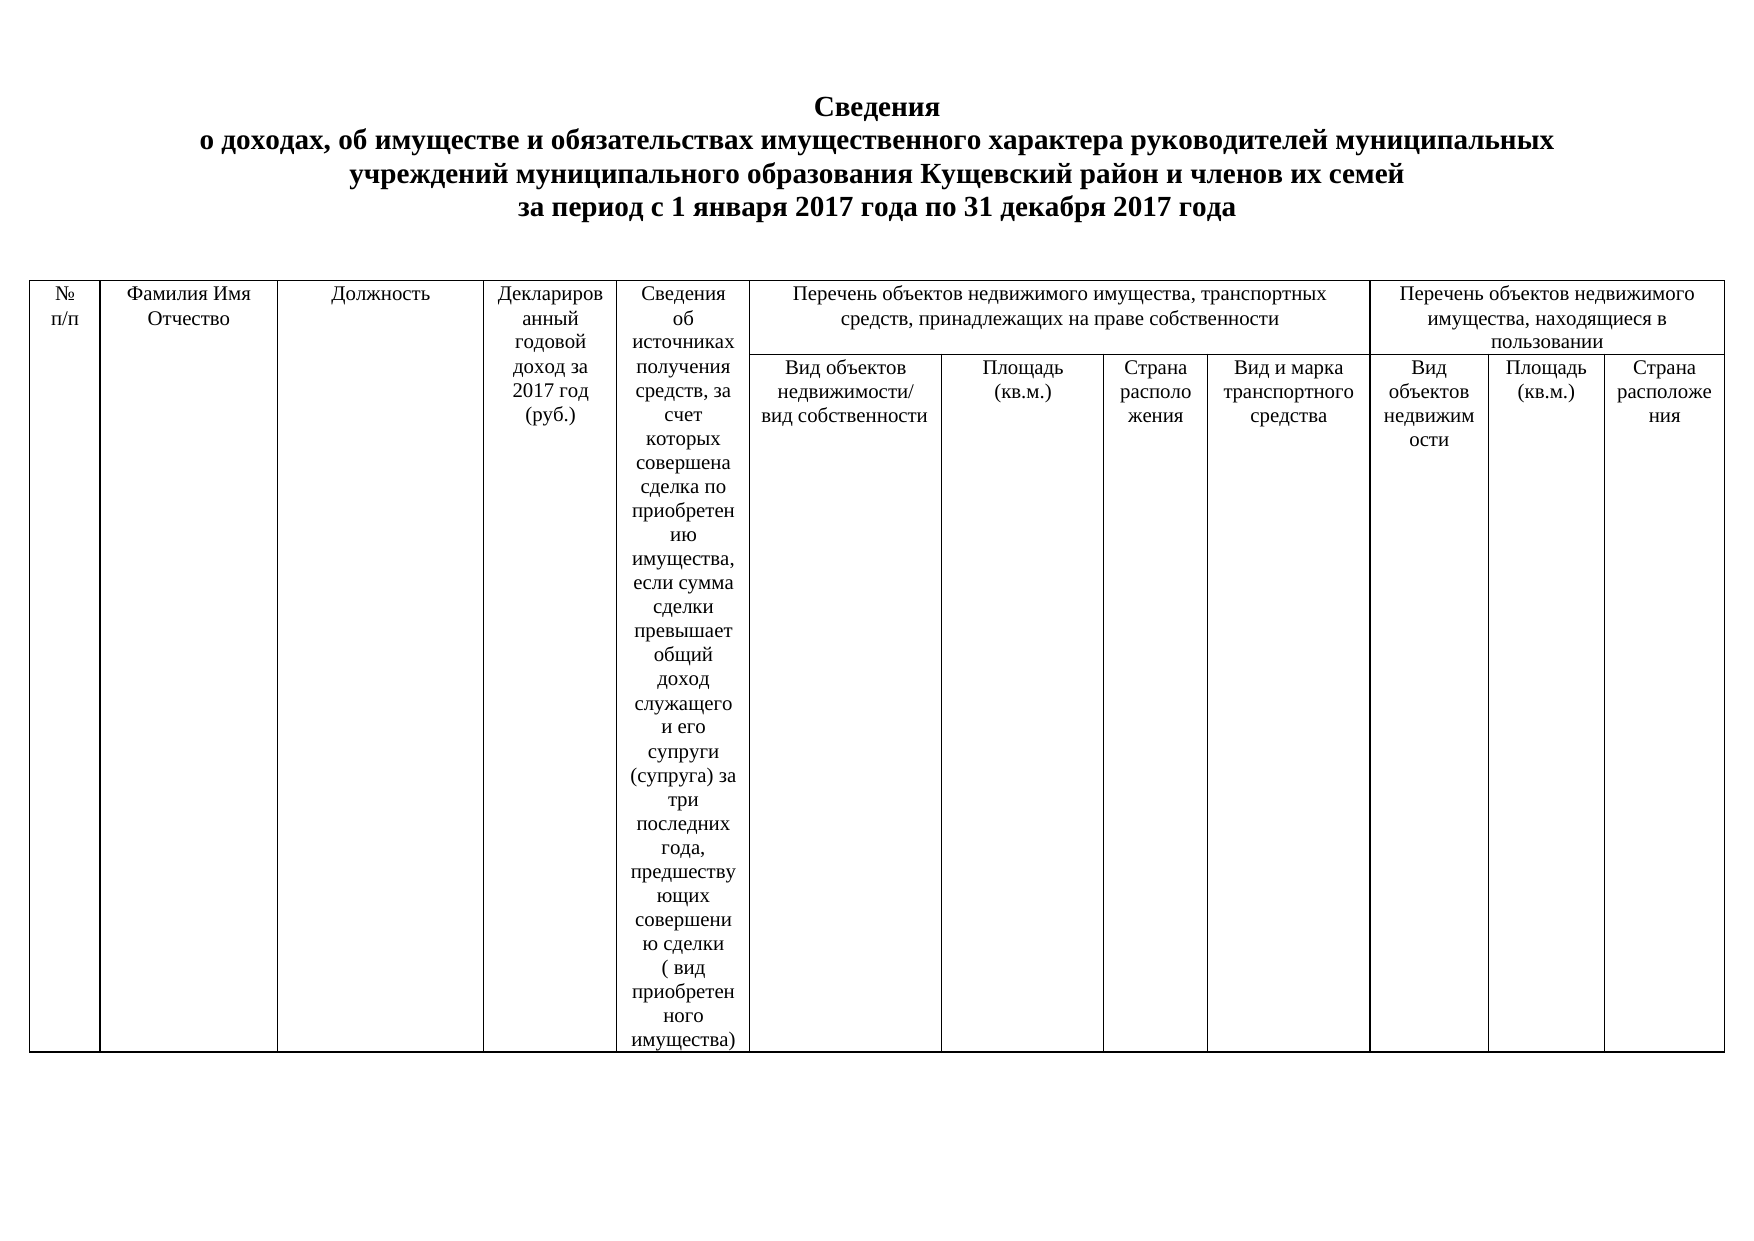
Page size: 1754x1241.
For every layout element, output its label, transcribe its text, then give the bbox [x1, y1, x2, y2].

table_header Должность [278, 281, 483, 1051]
table_cell Вид объектов недвижимости/ вид собственности [750, 355, 941, 1051]
table_cell Страна расположения [1605, 355, 1724, 1051]
text Сведения [118, 89, 1636, 122]
table_header Перечень объектов недвижимого имущества, транспортных средств, принадлежащих на праве собственности [750, 281, 1369, 353]
table_header Перечень объектов недвижимого имущества, находящиеся в пользовании [1371, 281, 1724, 353]
text за период с 1 января 2017 года по 31 декабря 2017 года [118, 189, 1636, 223]
text о доходах, об имуществе и обязательствах имущественного характера руководителей муниципальных учреждений муниципального образования Кущевский район и членов их семей [118, 122, 1636, 189]
table_header № п/п [30, 281, 99, 1051]
table_header Декларированный годовой доход за 2017 год (руб.) [484, 281, 616, 1051]
table_cell Вид объектов недвижимости [1371, 355, 1488, 1051]
table_header Фамилия Имя Отчество [101, 281, 277, 1051]
table_cell Страна расположения [1104, 355, 1207, 1051]
table_cell Площадь (кв.м.) [942, 355, 1103, 1051]
table_cell Вид и марка транспортного средства [1208, 355, 1369, 1051]
table_header Сведения об источниках получения средств, за счет которых совершена сделка по приобретению имущества, если сумма сделки превышает общий доход служащего и его супруги (супруга) за три последних года, предшествующих совершению сделки ( вид приобретенного имущества) [617, 281, 749, 1051]
table_cell Площадь (кв.м.) [1489, 355, 1604, 1051]
